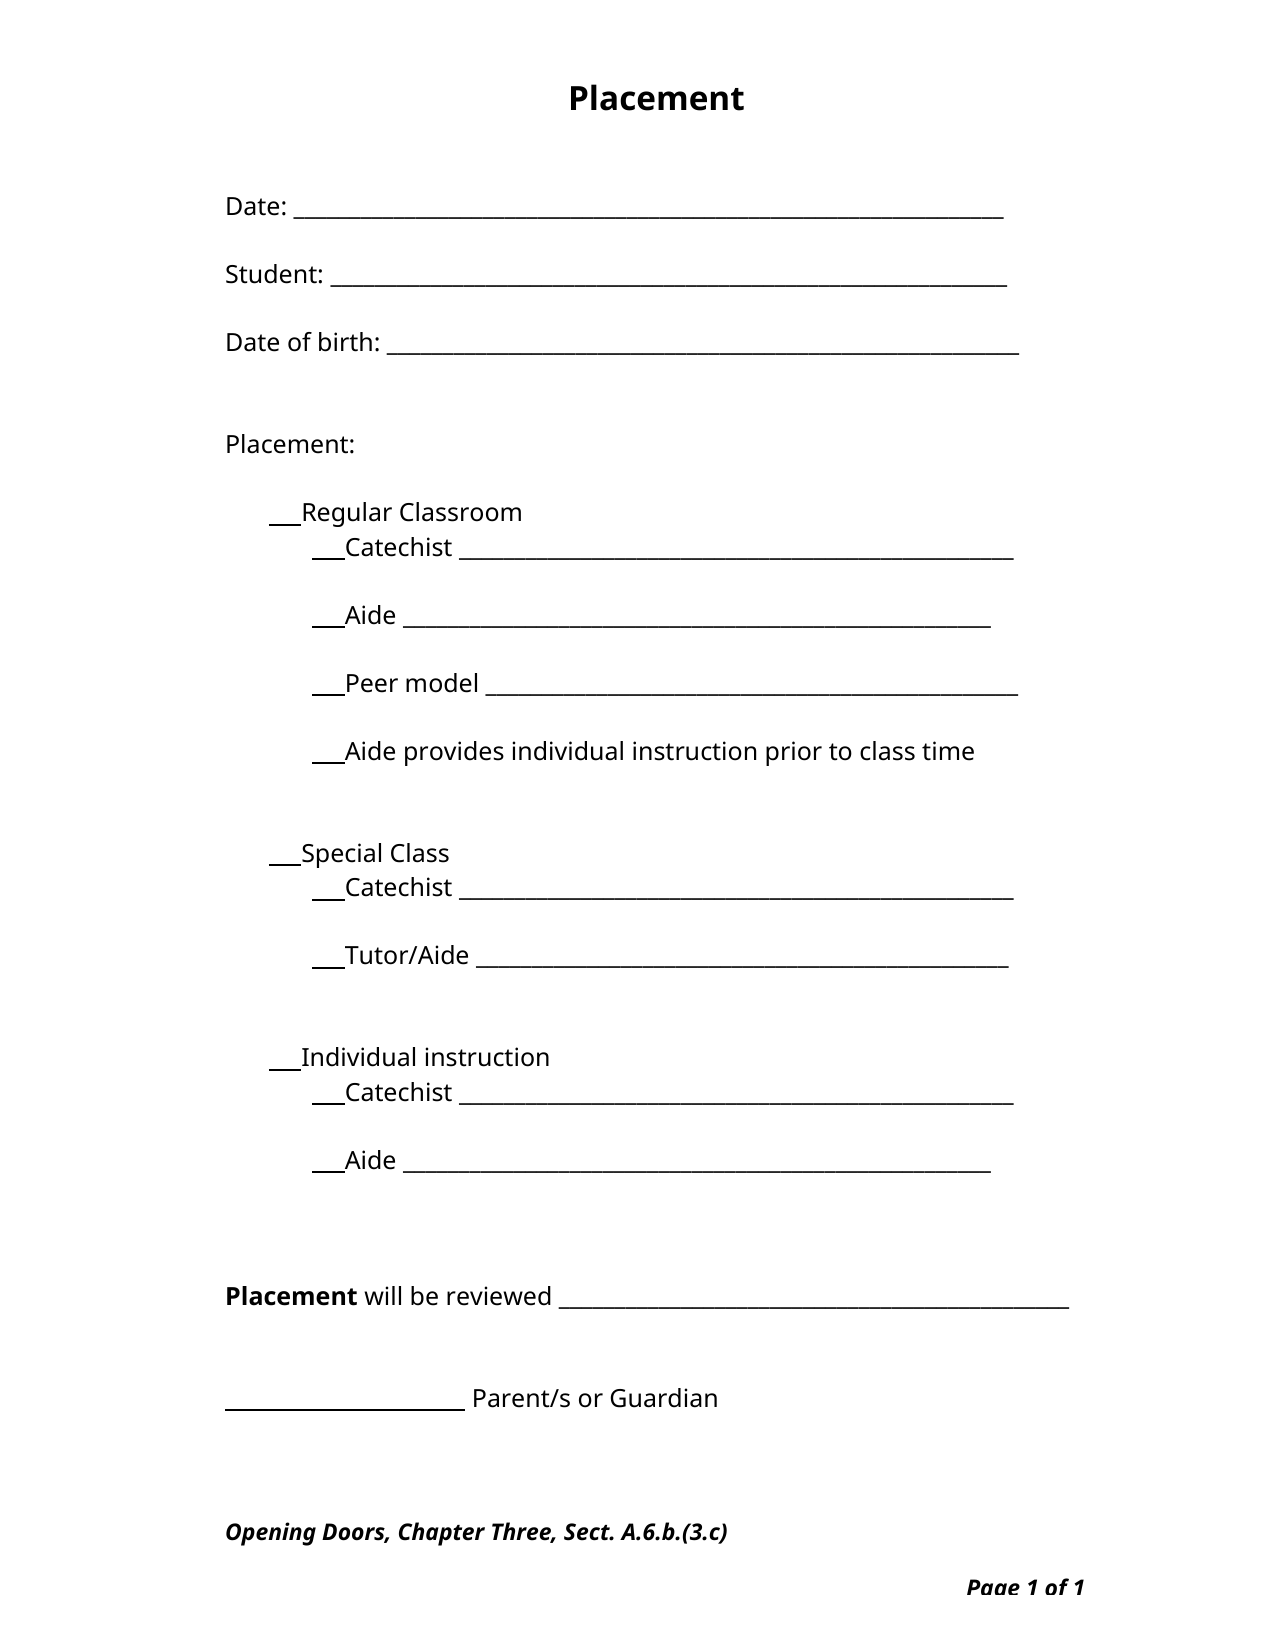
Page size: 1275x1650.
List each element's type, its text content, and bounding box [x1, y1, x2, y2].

text Date: ________________________________________________________________ [225, 188, 1087, 223]
text Catechist __________________________________________________ [225, 529, 1087, 563]
text Placement: [225, 427, 1087, 461]
text Aide provides individual instruction prior to class time [225, 733, 1087, 768]
text Parent/s or Guardian [225, 1381, 1087, 1415]
text Regular Classroom [225, 495, 1087, 529]
text Peer model ________________________________________________ [225, 665, 1087, 699]
text Tutor/Aide ________________________________________________ [225, 938, 1087, 972]
text Aide _____________________________________________________ [225, 597, 1087, 631]
text Student: _____________________________________________________________ [225, 257, 1087, 291]
text Catechist __________________________________________________ [225, 1074, 1087, 1108]
text Catechist __________________________________________________ [225, 870, 1087, 904]
text Placement will be reviewed ______________________________________________ [225, 1278, 1087, 1313]
text Aide _____________________________________________________ [225, 1142, 1087, 1176]
text Special Class [225, 836, 1087, 870]
text Date of birth: _________________________________________________________ [225, 325, 1087, 359]
text Individual instruction [225, 1040, 1087, 1074]
text Placement [225, 75, 1087, 120]
